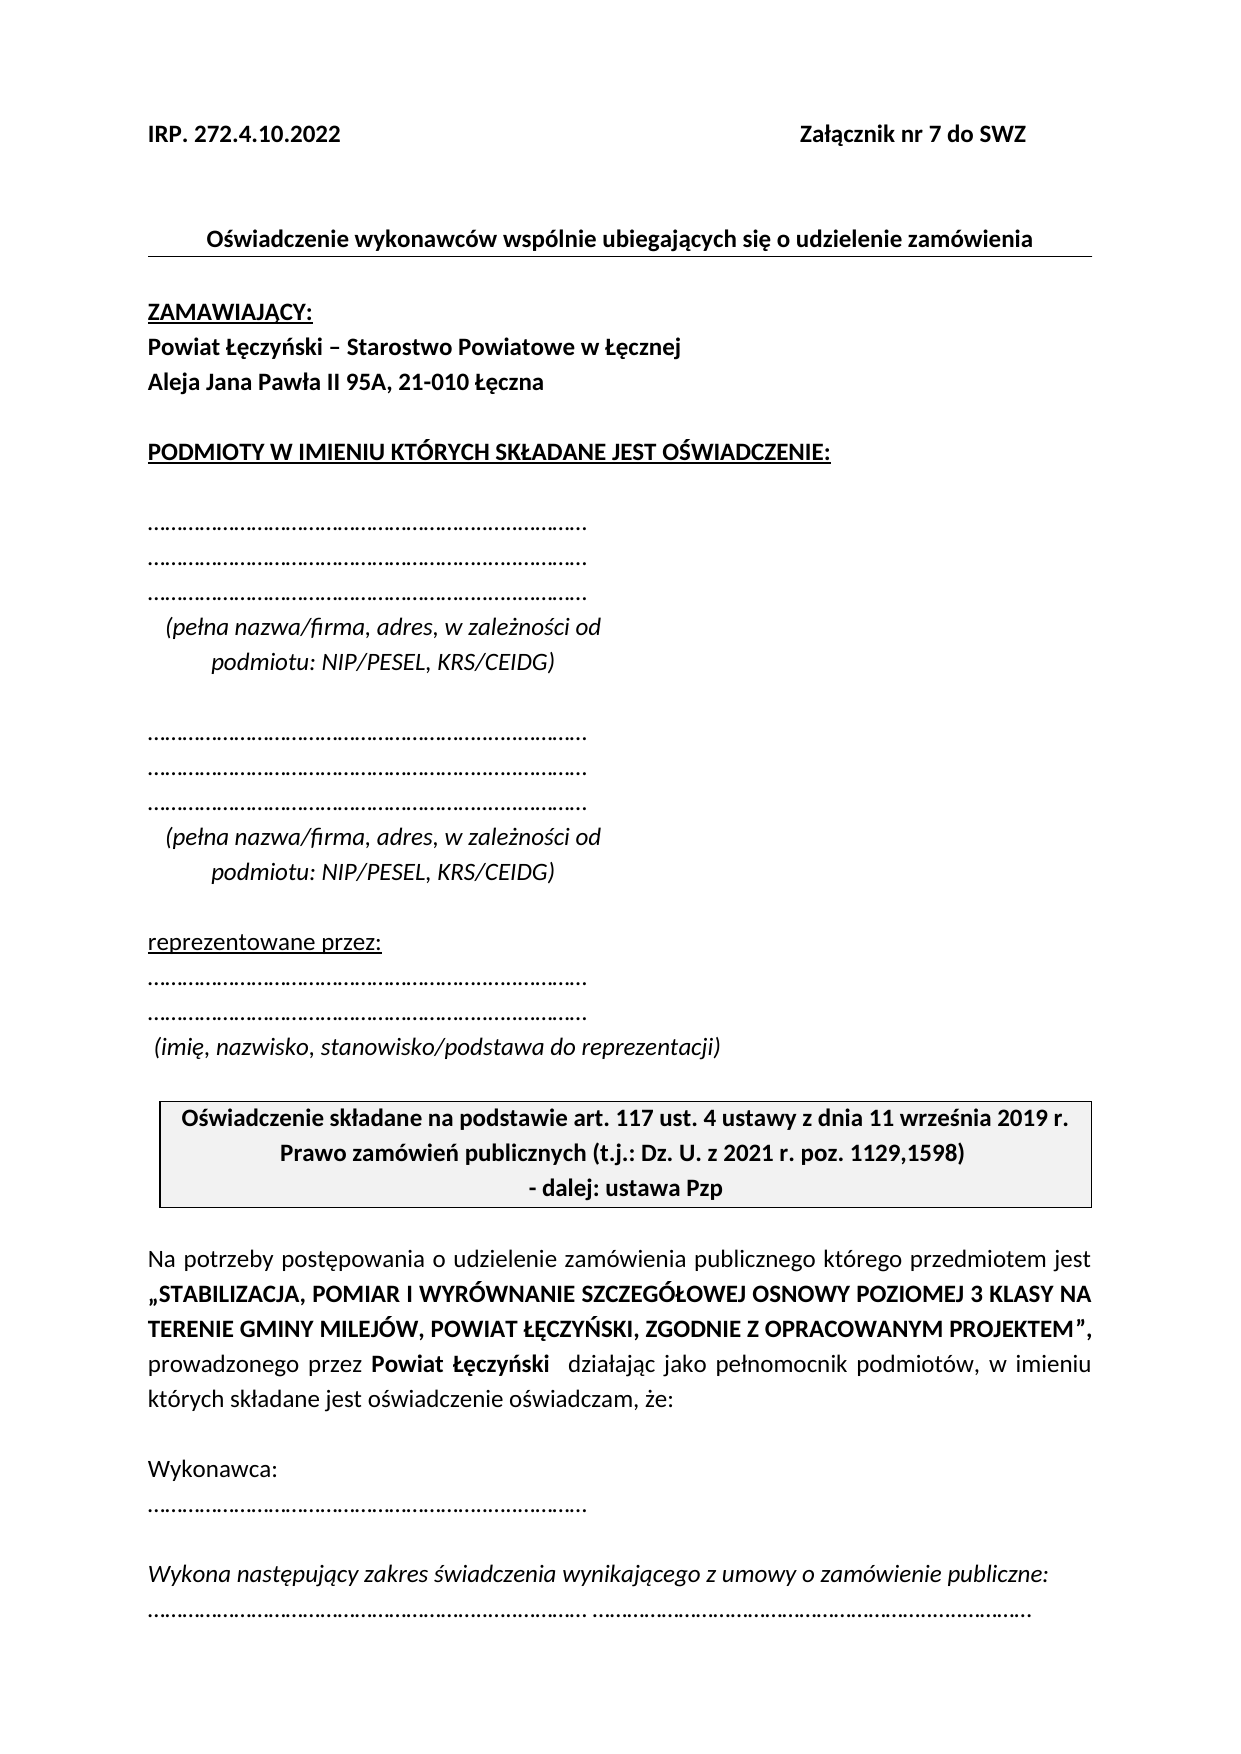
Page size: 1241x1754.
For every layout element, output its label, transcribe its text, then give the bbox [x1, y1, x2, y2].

text Aleja Jana Pawła II 95A, 21-010 Łęczna [148, 366, 1092, 397]
text ZAMAWIAJĄCY: [148, 296, 1092, 327]
text Oświadczenie wykonawców wspólnie ubiegających się o udzielenie zamówienia [148, 223, 1092, 256]
text …………………………………………………..…..………… [148, 716, 650, 747]
text IRP. 272.4.10.2022 Załącznik nr 7 do SWZ [148, 118, 1092, 149]
text …………………………………………………..…..………… [148, 996, 650, 1027]
table_header Oświadczenie składane na podstawie art. 117 ust. 4 ustawy z dnia 11 września 2019 r. Prawo zamówień publicznych (t.j.: Dz. U. z 2021 r. poz. 1129,1598) - dalej: ustawa Pzp [161, 1102, 1091, 1207]
text reprezentowane przez: [148, 926, 1092, 957]
text …………………………………………………..…..………… [148, 961, 650, 992]
text …………………………………………………..…..………… [148, 1488, 650, 1519]
text (pełna nazwa/firma, adres, w zależności od podmiotu: NIP/PESEL, KRS/CEIDG) [148, 611, 621, 677]
text …………………………………………………..…..………… [148, 506, 650, 537]
text …………………………………………………..…..………… …………………………………………………..…..………… [148, 1593, 1093, 1624]
text …………………………………………………..…..………… [148, 751, 650, 782]
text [148, 1558, 1093, 1589]
text Na potrzeby postępowania o udzielenie zamówienia publicznego którego przedmiotem jest „STABILIZACJA, POMIAR I WYRÓWNANIE SZCZEGÓŁOWEJ OSNOWY POZIOMEJ 3 KLASY NA TERENIE GMINY MILEJÓW, POWIAT ŁĘCZYŃSKI, ZGODNIE Z OPRACOWANYM PROJEKTEM”, prowadzonego przez Powiat Łęczyński działając jako pełnomocnik podmiotów, w imieniu których składane jest oświadczenie oświadczam, że: [148, 1243, 1092, 1414]
text PODMIOTY W IMIENIU KTÓRYCH SKŁADANE JEST OŚWIADCZENIE: [148, 436, 1092, 467]
text …………………………………………………..…..………… [148, 541, 650, 572]
text Wykonawca: [148, 1453, 650, 1484]
text Powiat Łęczyński – Starostwo Powiatowe w Łęcznej [148, 331, 1092, 362]
text (pełna nazwa/firma, adres, w zależności od podmiotu: NIP/PESEL, KRS/CEIDG) [148, 821, 621, 887]
text (imię, nazwisko, stanowisko/podstawa do reprezentacji) [148, 1031, 1092, 1062]
text …………………………………………………..…..………… [148, 786, 650, 817]
text …………………………………………………..…..………… [148, 576, 650, 607]
